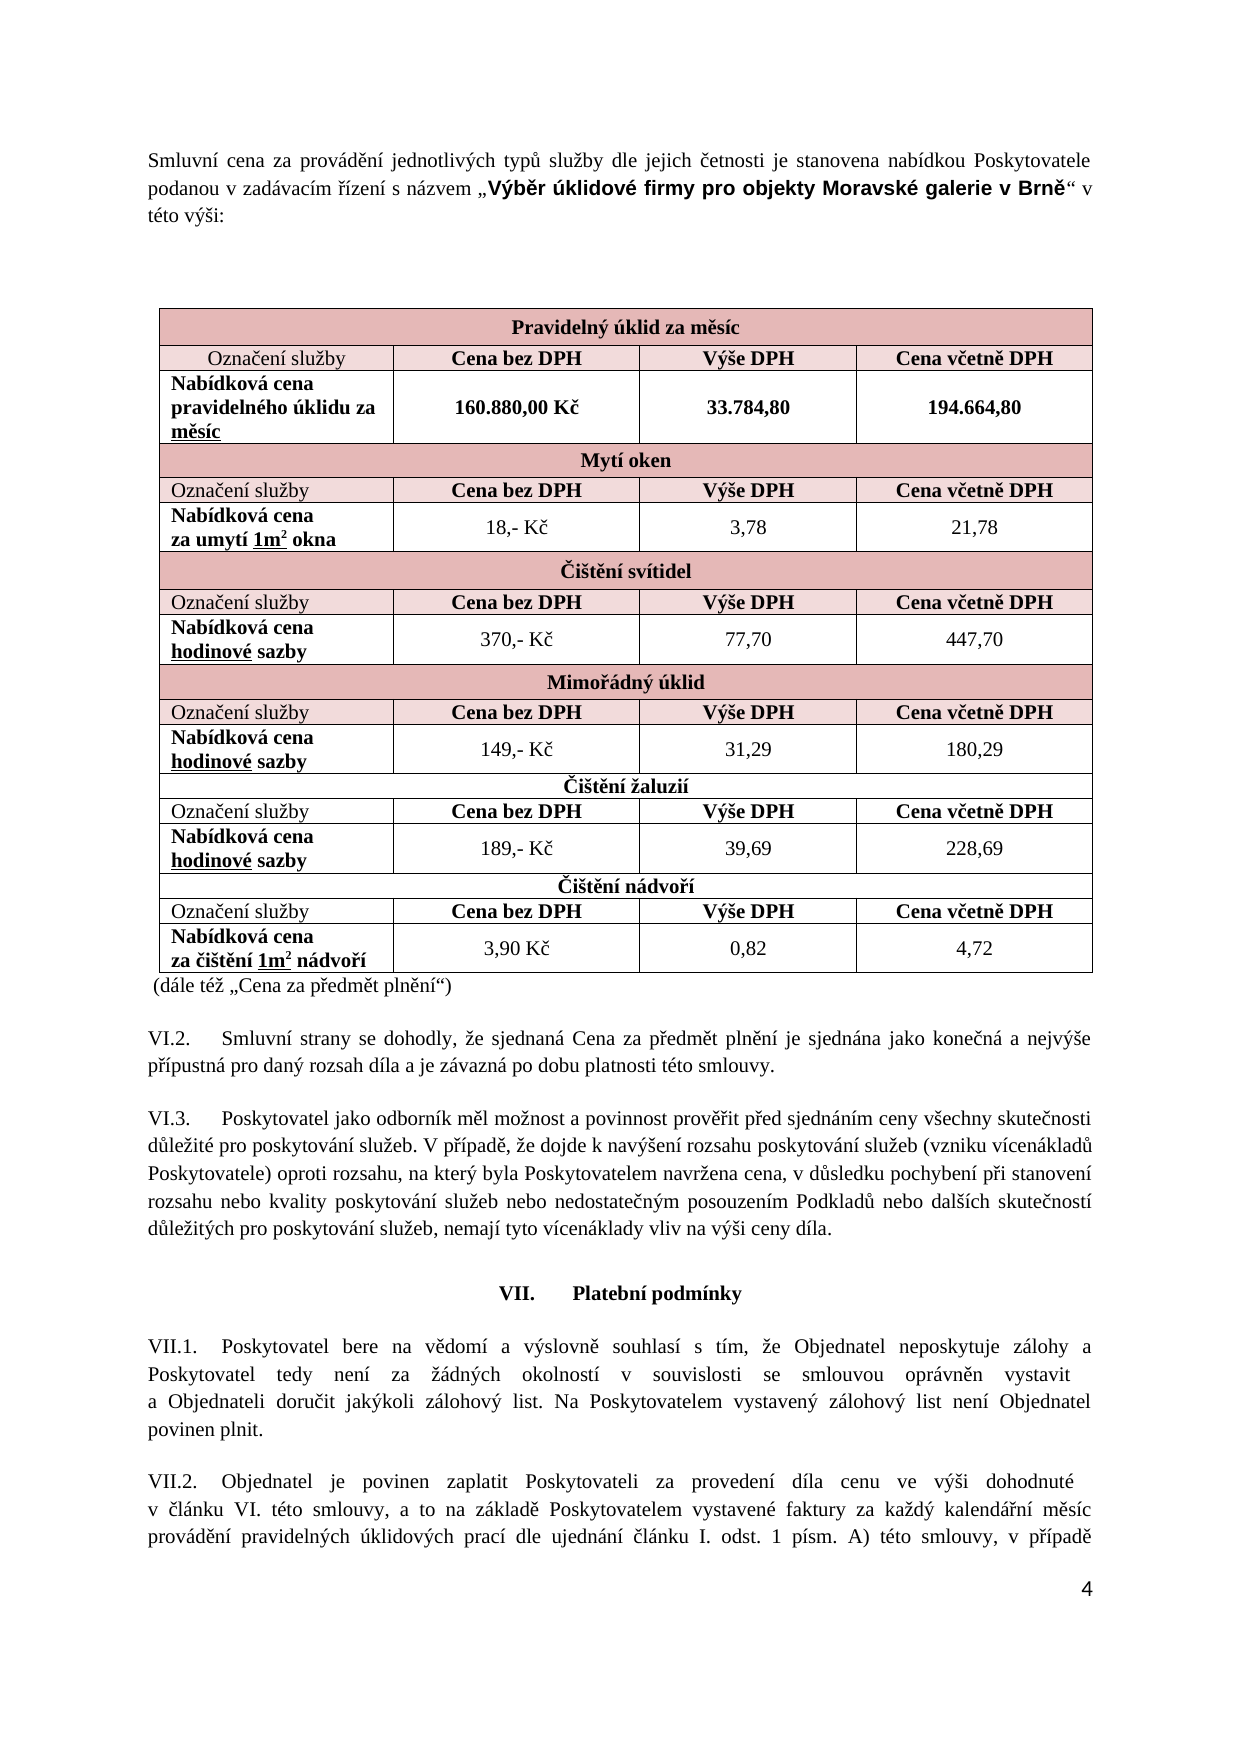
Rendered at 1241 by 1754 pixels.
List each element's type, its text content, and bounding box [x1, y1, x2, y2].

subtitle Poskytovatel jako odborník měl možnost a povinnost prověřit před sjednáním ceny všechny skutečnosti důležité pro poskytování služeb. V případě, že dojde k navýšení rozsahu poskytování služeb (vzniku vícenákladů Poskytovatele) oproti rozsahu, na který byla Poskytovatelem navržena cena, v důsledku pochybení při stanovení rozsahu nebo kvality poskytování služeb nebo nedostatečným posouzením Podkladů nebo dalších skutečností důležitých pro poskytování služeb, nemají tyto vícenáklady vliv na výši ceny díla. [148, 1106, 1092, 1240]
table_cell Nabídková cena za umytí 1m2 okna [160, 503, 393, 551]
table_cell Nabídková cena pravidelného úklidu za měsíc [160, 371, 393, 443]
table_cell 180,29 [857, 725, 1092, 773]
table_cell Cena včetně DPH [857, 346, 1092, 370]
table_cell Cena včetně DPH [857, 478, 1092, 502]
text (dále též „Cena za předmět plnění“) [148, 973, 1092, 997]
table_cell Výše DPH [640, 899, 856, 923]
table_cell 18,- Kč [394, 503, 639, 551]
table_cell Cena bez DPH [394, 799, 639, 823]
table_cell Označení služby [160, 478, 393, 502]
table_cell Cena včetně DPH [857, 700, 1092, 724]
table_cell Výše DPH [640, 478, 856, 502]
table_header Pravidelný úklid za měsíc [160, 309, 1092, 345]
table_cell Výše DPH [640, 346, 856, 370]
table_cell Výše DPH [640, 799, 856, 823]
table_cell 194.664,80 [857, 371, 1092, 443]
table_cell Nabídková cena hodinové sazby [160, 615, 393, 663]
table_cell 3,78 [640, 503, 856, 551]
table_cell 39,69 [640, 824, 856, 872]
table_cell 228,69 [857, 824, 1092, 872]
table_cell Čištění žaluzií [160, 774, 1092, 798]
table_cell 33.784,80 [640, 371, 856, 443]
table_cell Cena včetně DPH [857, 799, 1092, 823]
table_cell 370,- Kč [394, 615, 639, 663]
table_cell Označení služby [160, 899, 393, 923]
table_cell Mytí oken [160, 444, 1092, 477]
table_cell Cena bez DPH [394, 478, 639, 502]
table_cell Označení služby [160, 700, 393, 724]
table_cell Nabídková cena hodinové sazby [160, 725, 393, 773]
table_cell Mimořádný úklid [160, 665, 1092, 699]
table_cell Cena včetně DPH [857, 899, 1092, 923]
table_cell 3,90 Kč [394, 924, 639, 972]
table_cell 160.880,00 Kč [394, 371, 639, 443]
table_cell Cena bez DPH [394, 700, 639, 724]
table_cell Cena bez DPH [394, 899, 639, 923]
subtitle Poskytovatel bere na vědomí a výslovně souhlasí s tím, že Objednatel neposkytuje zálohy a Poskytovatel tedy není za žádných okolností v souvislosti se smlouvou oprávněn vystavit a Objednateli doručit jakýkoli zálohový list. Na Poskytovatelem vystavený zálohový list není Objednatel povinen plnit. [148, 1334, 1092, 1441]
table_cell Nabídková cena hodinové sazby [160, 824, 393, 872]
text Smluvní cena za provádění jednotlivých typů služby dle jejich četnosti je stanovena nabídkou Poskytovatele podanou v zadávacím řízení s názvem „Výběr úklidové firmy pro objekty Moravské galerie v Brně“ v této výši: [148, 148, 1092, 227]
table_cell Nabídková cena za čištění 1m2 nádvoří [160, 924, 393, 972]
table_cell 149,- Kč [394, 725, 639, 773]
table_cell Výše DPH [640, 700, 856, 724]
table_cell 31,29 [640, 725, 856, 773]
table_cell 0,82 [640, 924, 856, 972]
table_cell Čištění nádvoří [160, 874, 1092, 898]
table_cell Čištění svítidel [160, 552, 1092, 589]
table_cell Označení služby [160, 346, 393, 370]
table_cell 447,70 [857, 615, 1092, 663]
subtitle Platební podmínky [148, 1281, 1092, 1305]
table_cell 77,70 [640, 615, 856, 663]
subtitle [148, 1469, 1092, 1548]
table_cell 4,72 [857, 924, 1092, 972]
table_cell Výše DPH [640, 590, 856, 614]
table_cell 189,- Kč [394, 824, 639, 872]
table_cell Označení služby [160, 590, 393, 614]
table_cell Označení služby [160, 799, 393, 823]
table_cell 21,78 [857, 503, 1092, 551]
table_cell Cena bez DPH [394, 590, 639, 614]
table_cell Cena včetně DPH [857, 590, 1092, 614]
subtitle Smluvní strany se dohodly, že sjednaná Cena za předmět plnění je sjednána jako konečná a nejvýše přípustná pro daný rozsah díla a je závazná po dobu platnosti této smlouvy. [148, 1026, 1092, 1077]
table_cell Cena bez DPH [394, 346, 639, 370]
